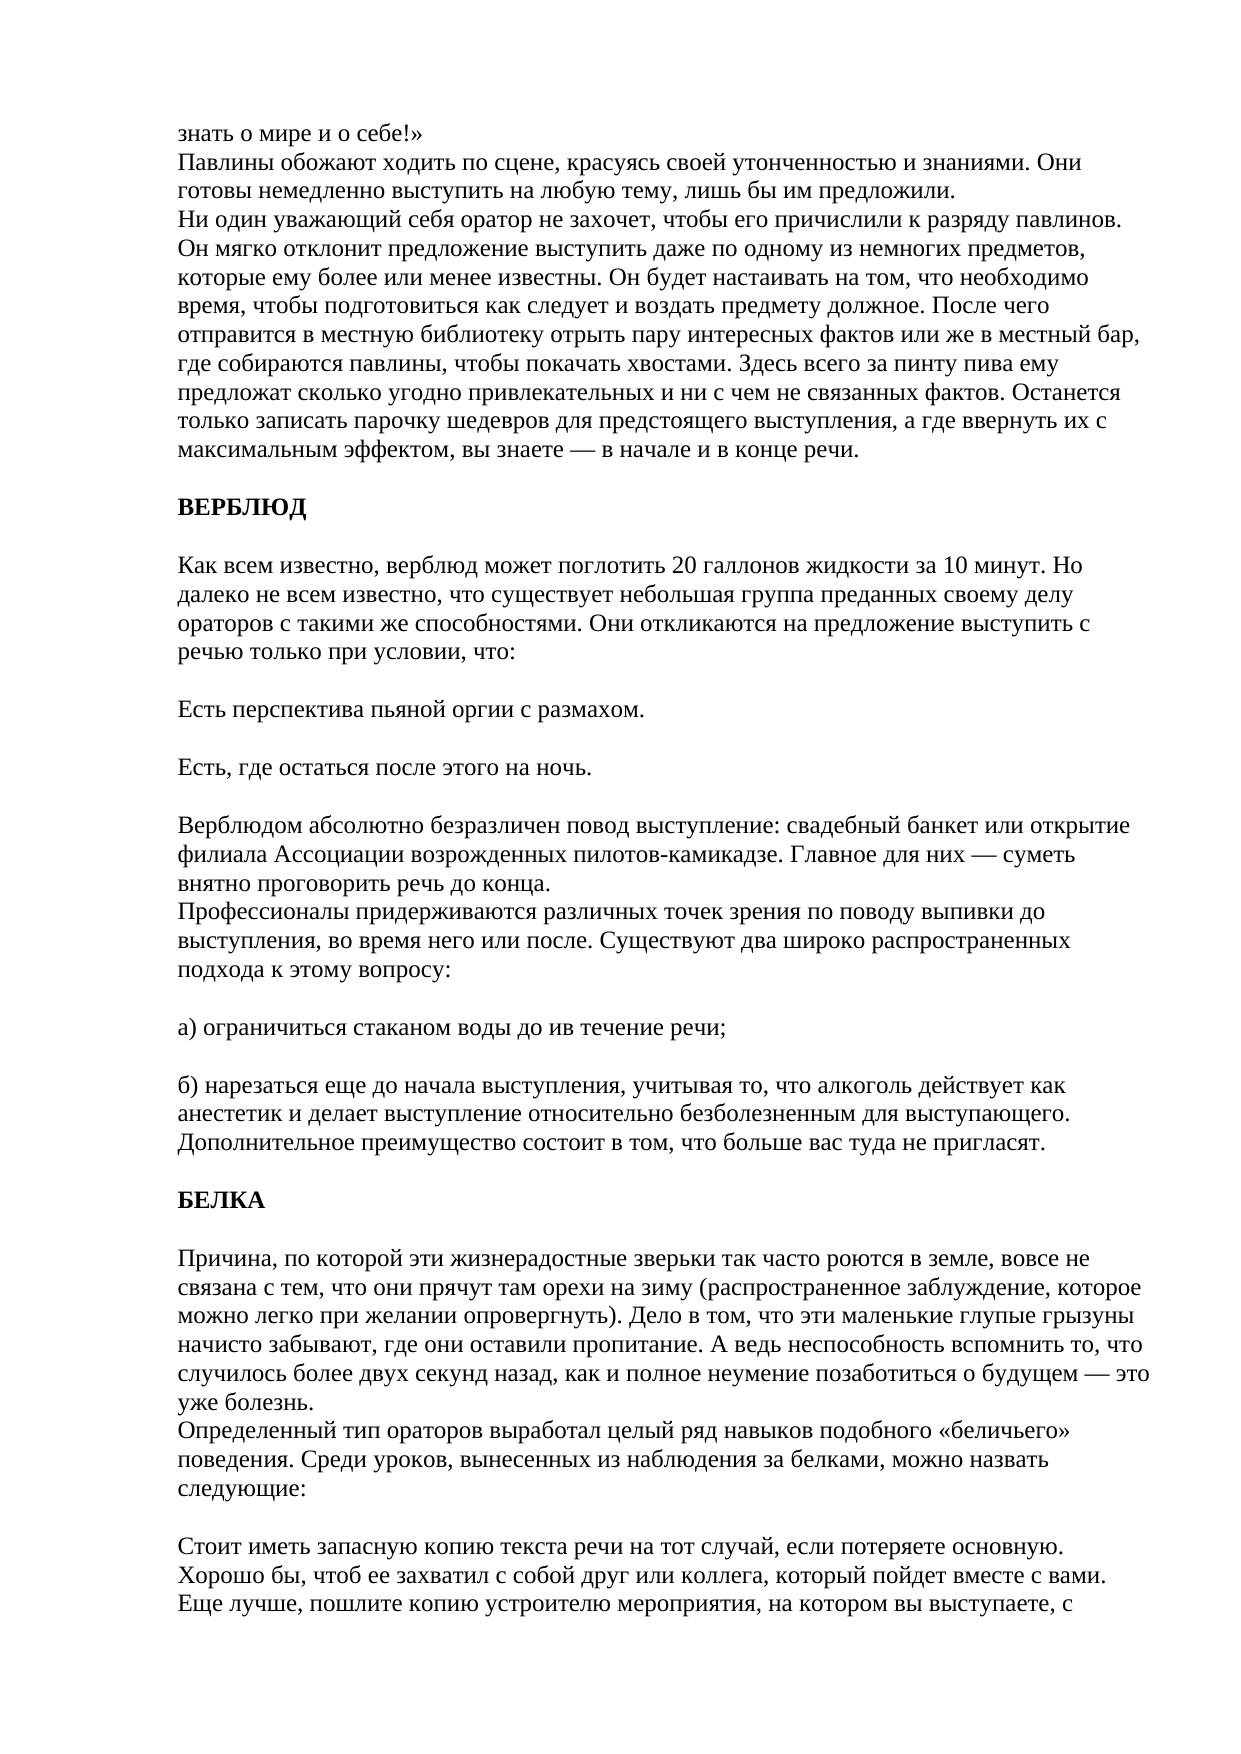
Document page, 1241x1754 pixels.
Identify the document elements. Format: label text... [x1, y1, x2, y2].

text Есть, где остаться после этого на ночь. [177, 752, 1152, 781]
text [177, 1531, 1152, 1617]
text БЕЛКА [177, 1185, 1152, 1214]
text Есть перспектива пьяной оргии с размахом. [177, 694, 1152, 723]
text Как всем известно, верблюд может поглотить 20 галлонов жидкости за 10 минут. Но далеко не всем известно, что существует небольшая группа преданных своему делу ораторов с такими же способностями. Они откликаются на предложение выступить с речью только при условии, что: [177, 550, 1152, 665]
text Причина, по которой эти жизнерадостные зверьки так часто роются в земле, вовсе не связана с тем, что они прячут там орехи на зиму (распространенное заблуждение, которое можно легко при желании опровергнуть). Дело в том, что эти маленькие глупые грызуны начисто забывают, где они оставили пропитание. А ведь неспособность вспомнить то, что случилось более двух секунд назад, как и полное неумение позаботиться о будущем — это уже болезнь. Определенный тип ораторов выработал целый ряд навыков подобного «беличьего» поведения. Среди уроков, вынесенных из наблюдения за белками, можно назвать следующие: [177, 1243, 1152, 1502]
text б) нарезаться еще до начала выступления, учитывая то, что алкоголь действует как анестетик и делает выступление относительно безболезненным для выступающего. Дополнительное преимущество состоит в том, что больше вас туда не пригласят. [177, 1070, 1152, 1156]
text ВЕРБЛЮД [177, 492, 1152, 521]
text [177, 118, 1152, 463]
text Верблюдом абсолютно безразличен повод выступление: свадебный банкет или открытие филиала Ассоциации возрожденных пилотов-камикадзе. Главное для них — суметь внятно проговорить речь до конца. Профессионалы придерживаются различных точек зрения по поводу выпивки до выступления, во время него или после. Существуют два широко распространенных подхода к этому вопросу: [177, 810, 1152, 983]
text а) ограничиться стаканом воды до ив течение речи; [177, 1012, 1152, 1041]
